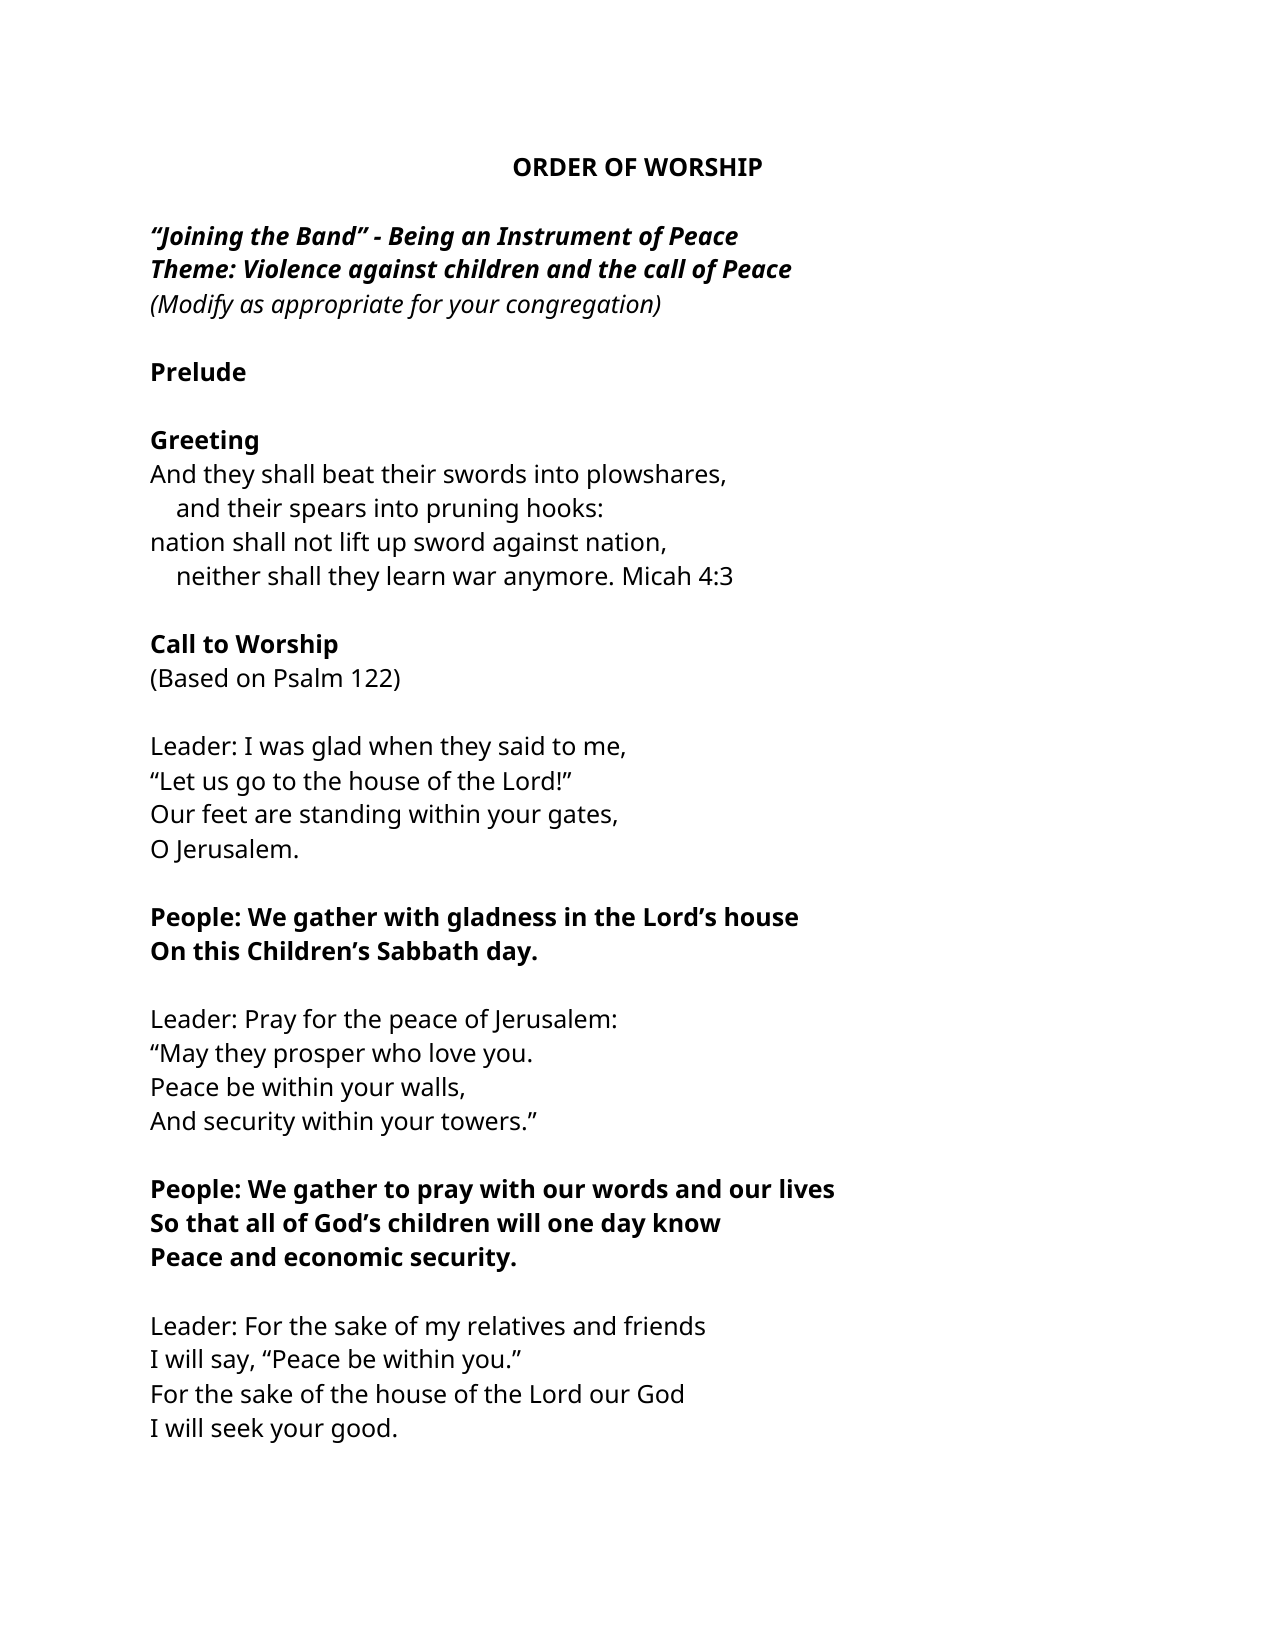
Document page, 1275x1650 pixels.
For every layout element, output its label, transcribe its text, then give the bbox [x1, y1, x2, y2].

text ORDER OF WORSHIP [150, 150, 1125, 184]
text So that all of God’s children will one day know [150, 1206, 1125, 1240]
text Our feet are standing within your gates, [150, 797, 1125, 831]
text Theme: Violence against children and the call of Peace [150, 252, 1125, 286]
text I will seek your good. [150, 1410, 1125, 1444]
text Call to Worship [150, 627, 1125, 661]
text “Let us go to the house of the Lord!” [150, 763, 1125, 797]
text People: We gather with gladness in the Lord’s house [150, 899, 1125, 933]
text Prelude [150, 354, 1125, 388]
text And they shall beat their swords into plowshares, and their spears into pruning hooks: nation shall not lift up sword against nation, neither shall they learn war anymore. Micah 4:3 [604, 457, 1125, 593]
text I will say, “Peace be within you.” [150, 1342, 1125, 1376]
text And security within your towers.” [150, 1104, 1125, 1138]
text O Jerusalem. [150, 831, 1125, 865]
text Leader: I was glad when they said to me, [150, 729, 1125, 763]
text Leader: For the sake of my relatives and friends [150, 1308, 1125, 1342]
text Peace and economic security. [150, 1240, 1125, 1274]
text On this Children’s Sabbath day. [150, 933, 1125, 967]
text Leader: Pray for the peace of Jerusalem: [150, 1002, 1125, 1036]
text Greeting [150, 422, 1125, 457]
text People: We gather to pray with our words and our lives [150, 1172, 1125, 1206]
text Peace be within your walls, [150, 1070, 1125, 1104]
text For the sake of the house of the Lord our God [150, 1376, 1125, 1410]
text (Based on Psalm 122) [150, 661, 1125, 695]
text “May they prosper who love you. [150, 1036, 1125, 1070]
text “Joining the Band” - Being an Instrument of Peace [150, 218, 1125, 252]
text (Modify as appropriate for your congregation) [150, 286, 1125, 320]
